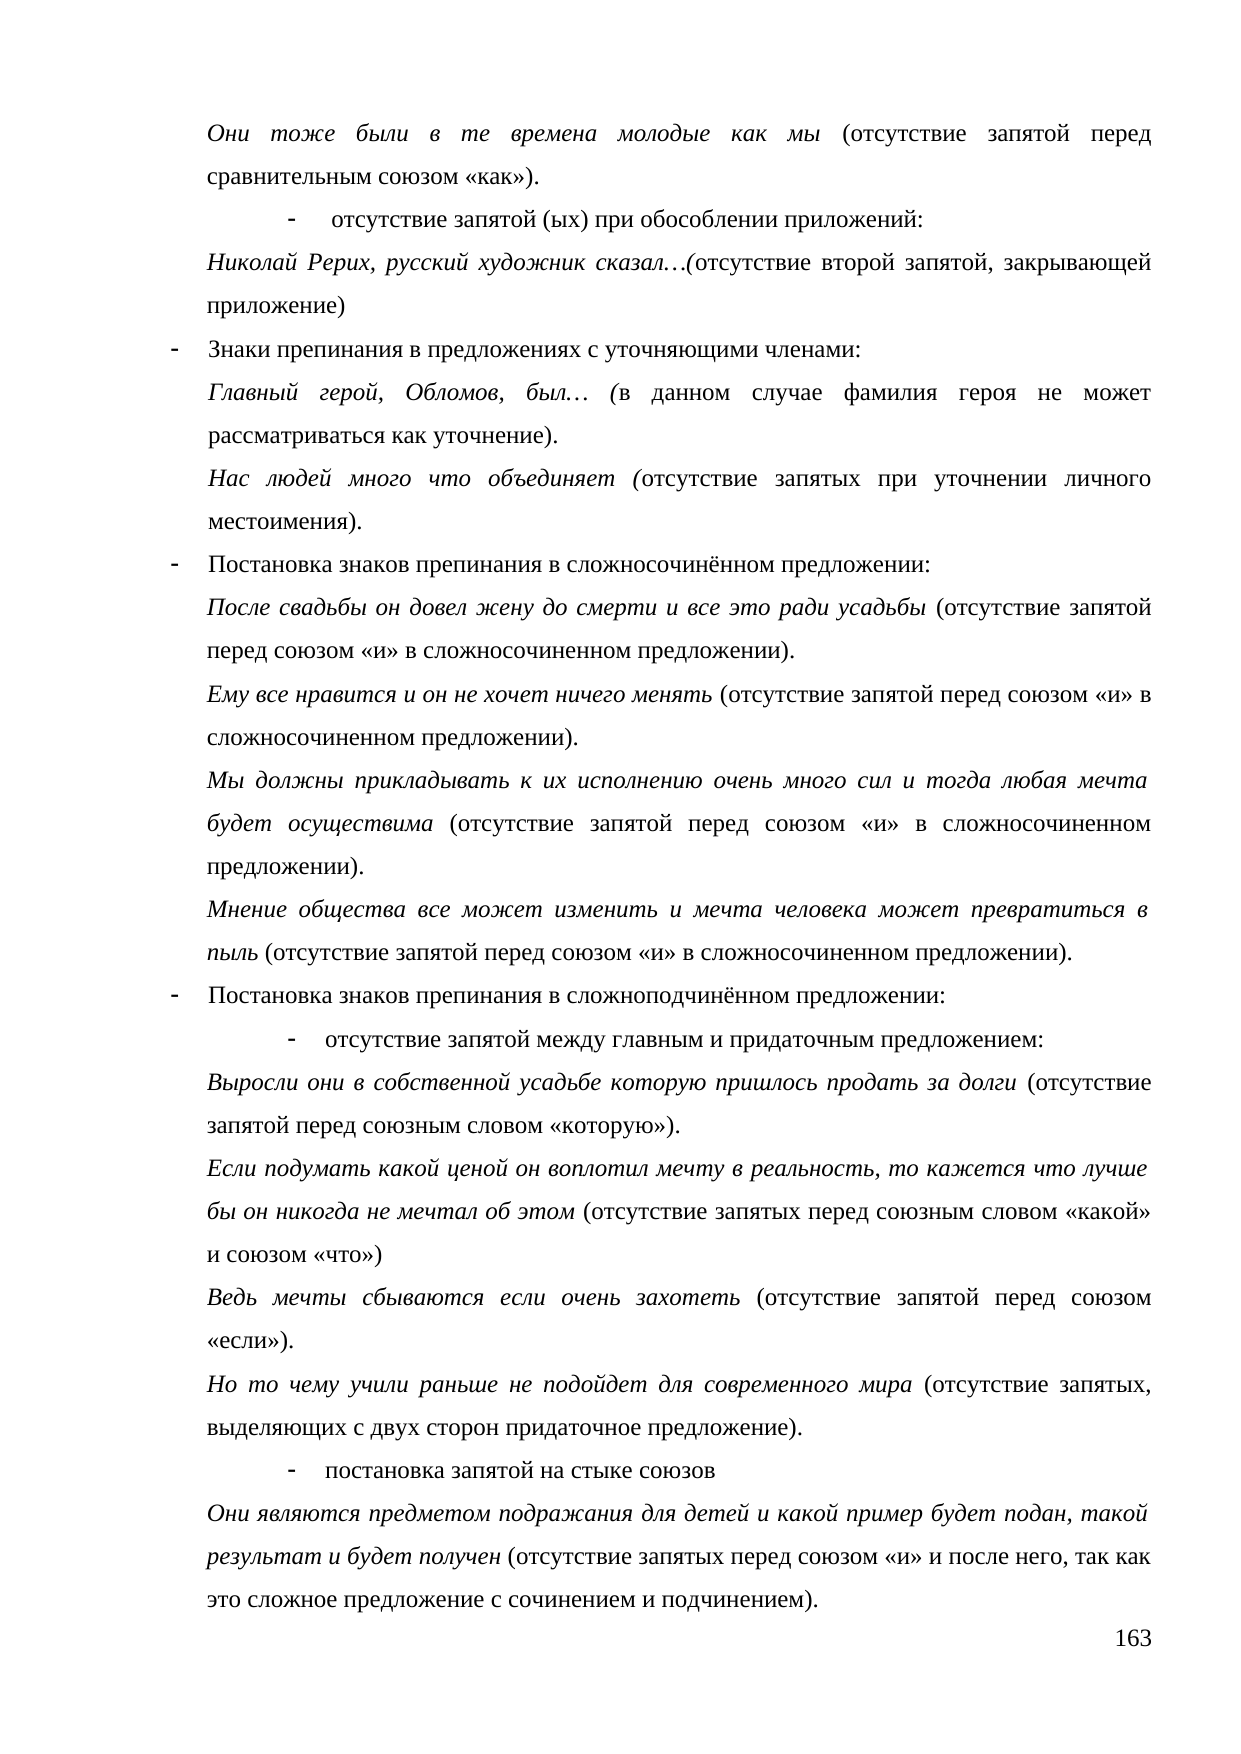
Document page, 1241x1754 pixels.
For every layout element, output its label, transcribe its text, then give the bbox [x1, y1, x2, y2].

text Нас людей много что объединяет (отсутствие запятых при уточнении личного местоимения). [208, 463, 1152, 535]
text После свадьбы он довел жену до смерти и все это ради усадьбы (отсутствие запятой перед союзом «и» в сложносочиненном предложении). [207, 592, 1152, 664]
text Они являются предметом подражания для детей и какой пример будет подан, такой результат и будет получен (отсутствие запятых перед союзом «и» и после него, так как это сложное предложение с сочинением и подчинением). [207, 1498, 1152, 1613]
list Постановка знаков препинания в сложноподчинённом предложении: [170, 981, 1152, 1009]
list отсутствие запятой между главным и придаточным предложением: [287, 1024, 1152, 1052]
text Выросли они в собственной усадьбе которую пришлось продать за долги (отсутствие запятой перед союзным словом «которую»). [207, 1067, 1152, 1139]
text Но то чему учили раньше не подойдет для современного мира (отсутствие запятых, выделяющих с двух сторон придаточное предложение). [207, 1369, 1152, 1441]
text Если подумать какой ценой он воплотил мечту в реальность, то кажется что лучше бы он никогда не мечтал об этом (отсутствие запятых перед союзным словом «какой» и союзом «что») [207, 1153, 1152, 1268]
text Главный герой, Обломов, был… (в данном случае фамилия героя не может рассматриваться как уточнение). [208, 377, 1152, 449]
text Они тоже были в те времена молодые как мы (отсутствие запятой перед сравнительным союзом «как»). [207, 118, 1152, 190]
text Ему все нравится и он не хочет ничего менять (отсутствие запятой перед союзом «и» в сложносочиненном предложении). [207, 679, 1152, 751]
list Постановка знаков препинания в сложносочинённом предложении: [170, 549, 1152, 578]
list отсутствие запятой (ых) при обособлении приложений: [287, 204, 1152, 233]
list постановка запятой на стыке союзов [287, 1455, 1152, 1484]
text Мы должны прикладывать к их исполнению очень много сил и тогда любая мечта будет осуществима (отсутствие запятой перед союзом «и» в сложносочиненном предложении). [207, 765, 1152, 880]
text Николай Рерих, русский художник сказал…(отсутствие второй запятой, закрывающей приложение) [207, 247, 1152, 319]
text Ведь мечты сбываются если очень захотеть (отсутствие запятой перед союзом «если»). [207, 1282, 1152, 1354]
list Знаки препинания в предложениях с уточняющими членами: [170, 334, 1152, 362]
text Мнение общества все может изменить и мечта человека может превратиться в пыль (отсутствие запятой перед союзом «и» в сложносочиненном предложении). [207, 894, 1152, 966]
